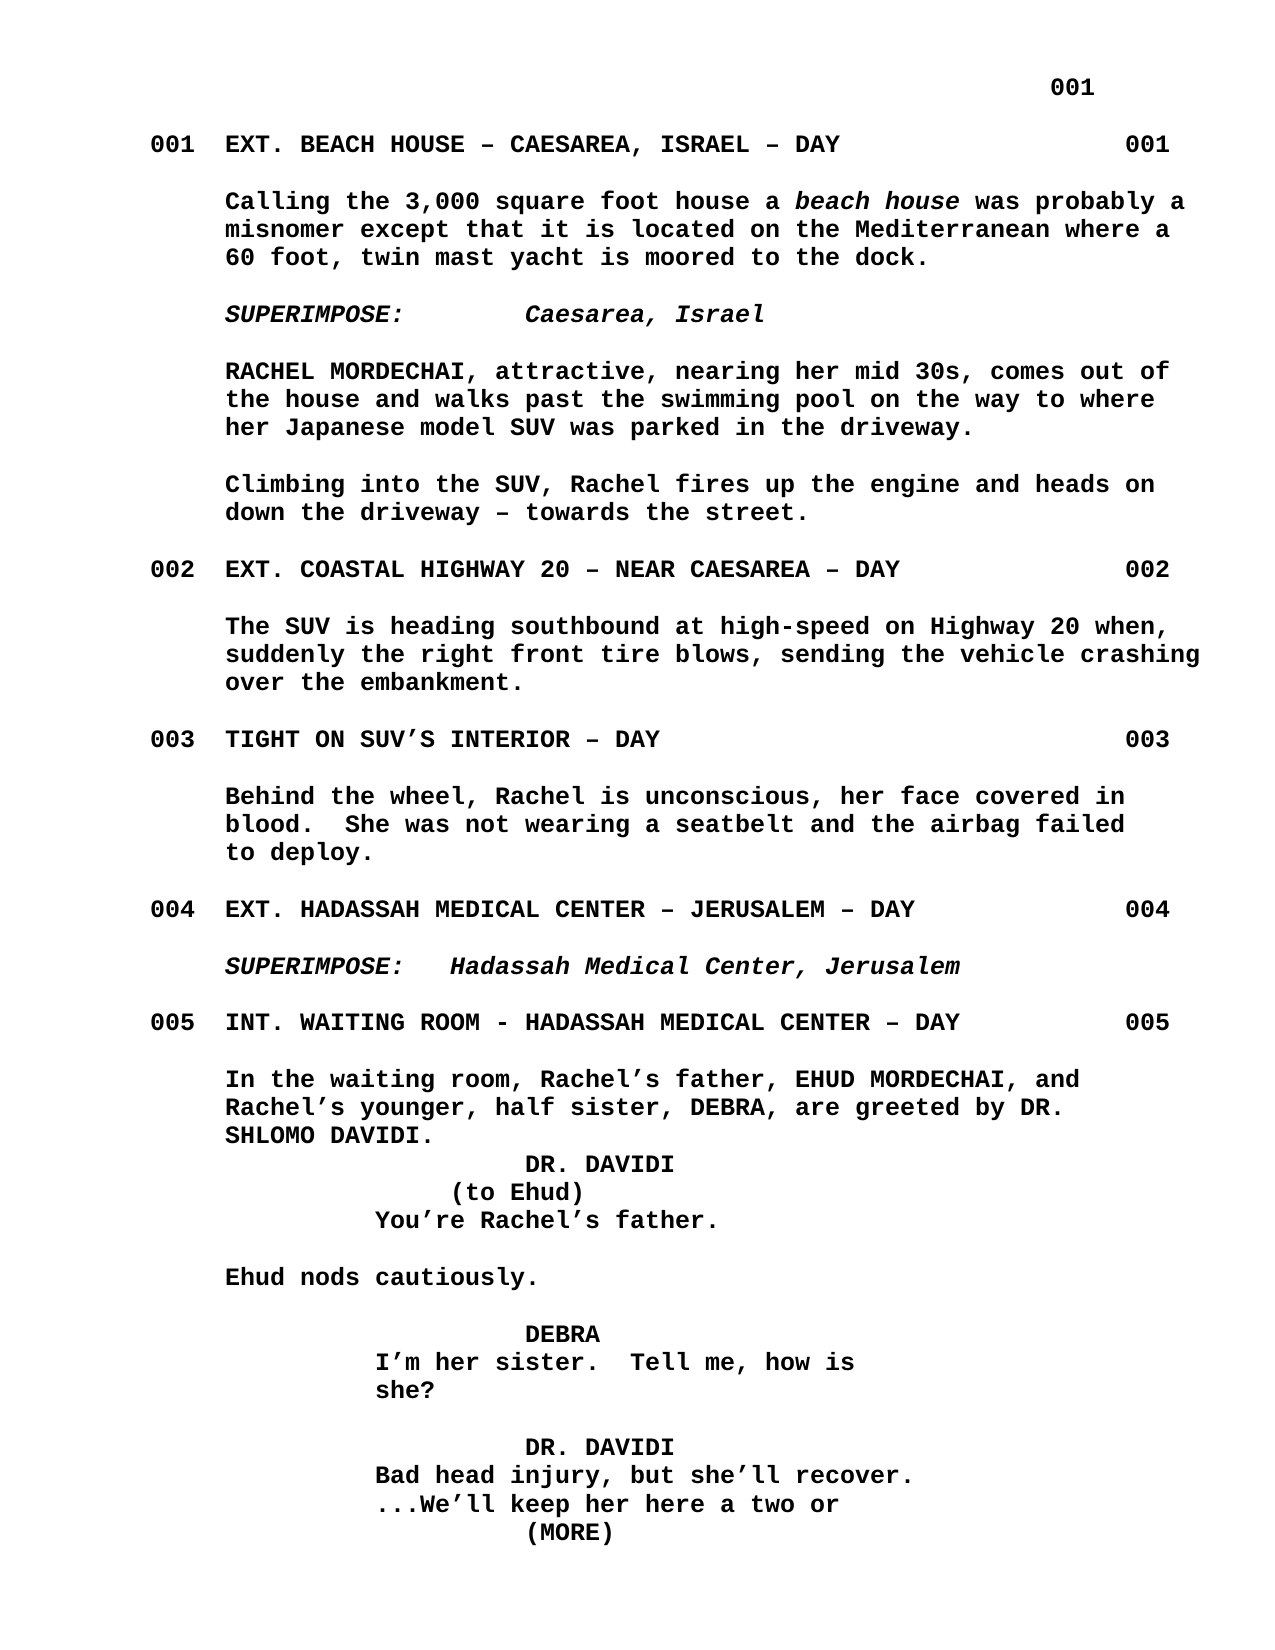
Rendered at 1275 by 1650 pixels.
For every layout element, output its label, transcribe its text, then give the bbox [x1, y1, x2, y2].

text Calling the 3,000 square foot house a beach house was probably a misnomer except that it is located on the Mediterranean where a 60 foot, twin mast yacht is moored to the dock. [225, 188, 1200, 273]
text 001 [75, 75, 1200, 103]
text to deploy. [225, 840, 1200, 868]
text The SUV is heading southbound at high-speed on Highway 20 when, suddenly the right front tire blows, sending the vehicle crashing over the embankment. [225, 613, 1200, 698]
text 002 EXT. COASTAL HIGHWAY 20 – NEAR CAESAREA – DAY 002 [75, 557, 1200, 585]
text 005 INT. WAITING ROOM - HADASSAH MEDICAL CENTER – DAY 005 [75, 1010, 1200, 1038]
text 004 EXT. HADASSAH MEDICAL CENTER – JERUSALEM – DAY 004 [75, 897, 1200, 925]
text 003 TIGHT ON SUV’S INTERIOR – DAY 003 [75, 727, 1200, 755]
text SUPERIMPOSE: Hadassah Medical Center, Jerusalem [150, 953, 1200, 982]
text she? [300, 1378, 1200, 1406]
text DR. DAVIDI [150, 1151, 1200, 1180]
text ...We’ll keep her here a two or [150, 1491, 1200, 1520]
text RACHEL MORDECHAI, attractive, nearing her mid 30s, comes out of the house and walks past the swimming pool on the way to where her Japanese model SUV was parked in the driveway. [225, 358, 1200, 443]
text (MORE) [300, 1520, 1200, 1548]
text In the waiting room, Rachel’s father, EHUD MORDECHAI, and Rachel’s younger, half sister, DEBRA, are greeted by DR. [225, 1066, 1200, 1123]
text DR. DAVIDI [150, 1435, 1200, 1463]
text Ehud nods cautiously. [150, 1265, 1200, 1293]
text 001 EXT. BEACH HOUSE – CAESAREA, ISRAEL – DAY 001 [75, 132, 1200, 160]
text (to Ehud) [150, 1180, 1200, 1208]
text SHLOMO DAVIDI. [225, 1123, 1200, 1151]
text I’m her sister. Tell me, how is [150, 1350, 1200, 1378]
text You’re Rachel’s father. [150, 1208, 1200, 1236]
text DEBRA [150, 1321, 1200, 1350]
text SUPERIMPOSE: Caesarea, Israel [225, 302, 1200, 330]
text Climbing into the SUV, Rachel fires up the engine and heads on down the driveway – towards the street. [225, 472, 1200, 528]
text Bad head injury, but she’ll recover. [150, 1463, 1200, 1491]
text Behind the wheel, Rachel is unconscious, her face covered in blood. She was not wearing a seatbelt and the airbag failed [225, 783, 1200, 840]
